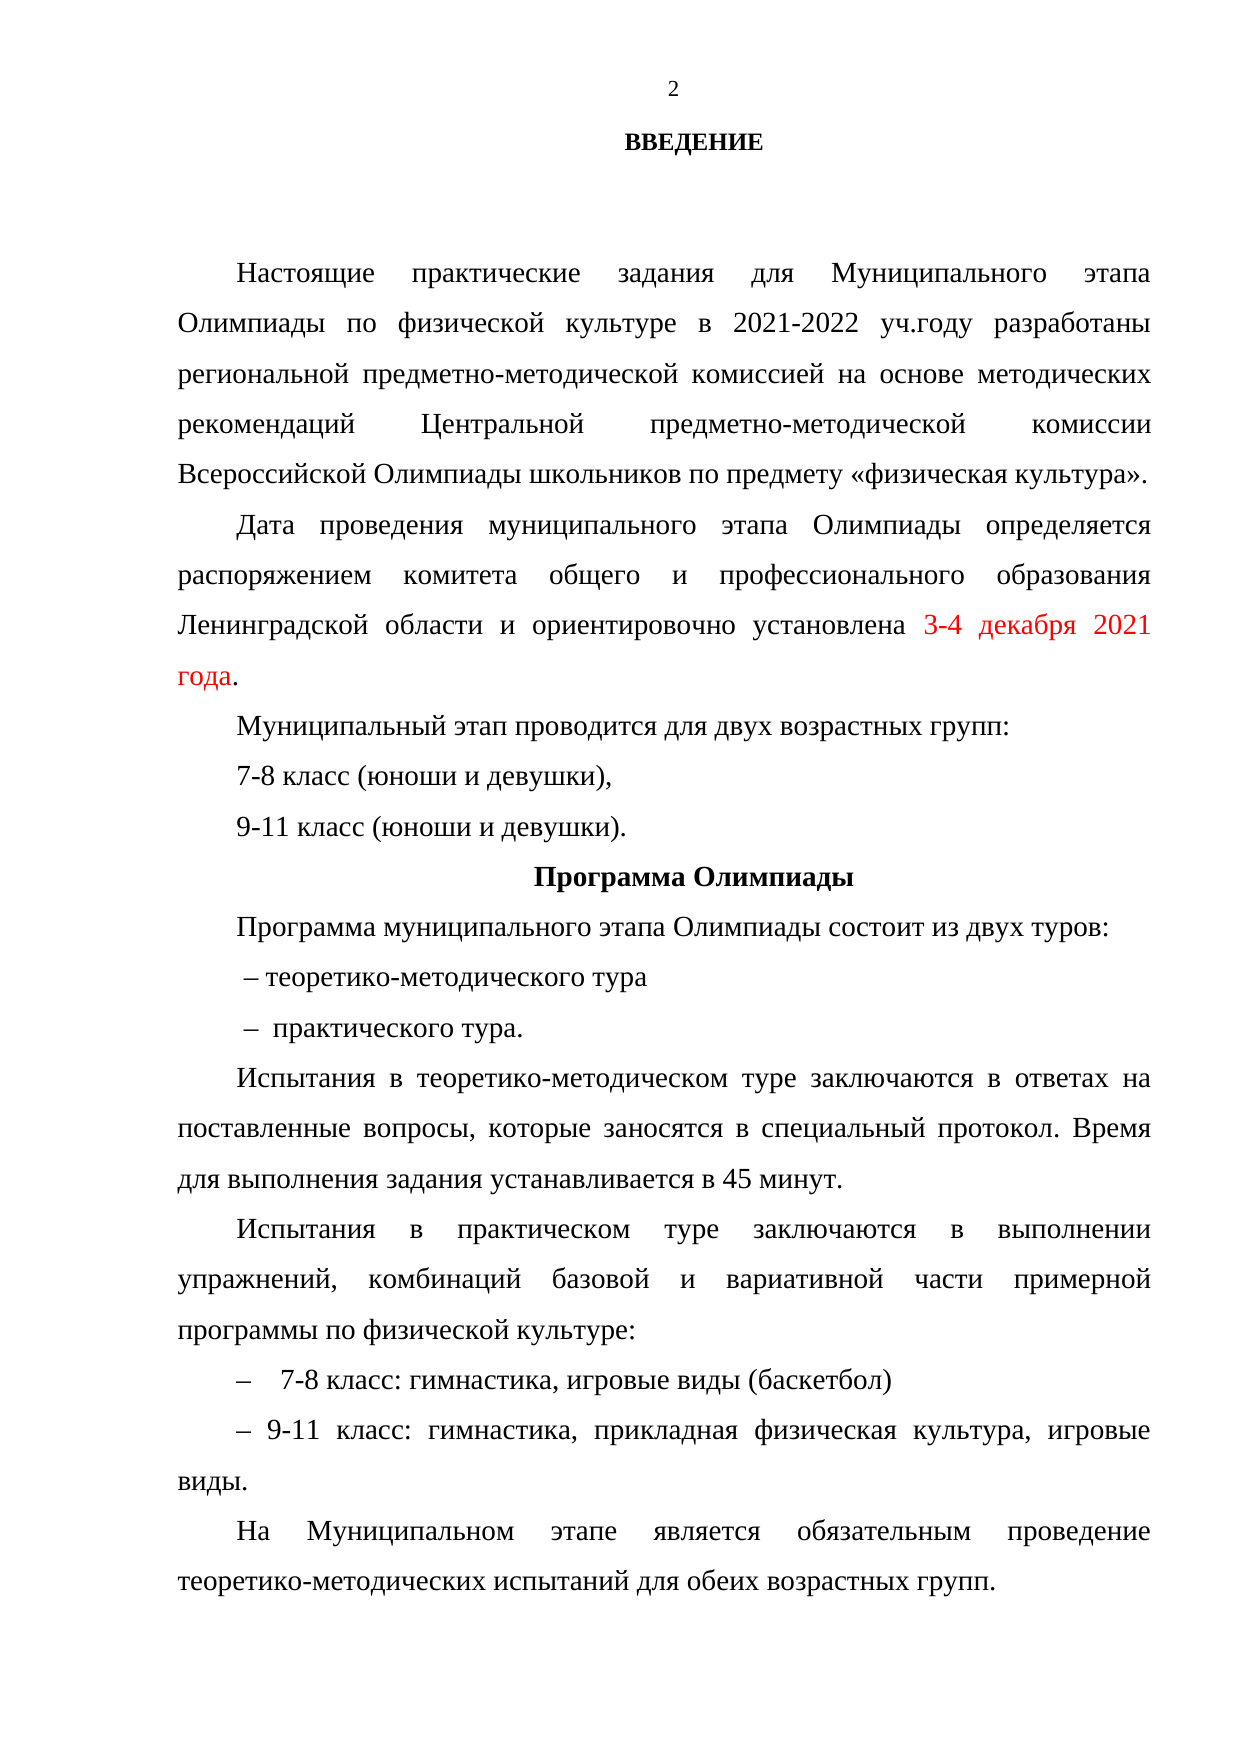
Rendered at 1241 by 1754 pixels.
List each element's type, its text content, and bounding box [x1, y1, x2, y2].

list – 9-11 класс: гимнастика, прикладная физическая культура, игровые виды. [177, 1412, 1152, 1496]
list Испытания в теоретико-методическом туре заключаются в ответах на поставленные вопросы, которые заносятся в специальный протокол. Время для выполнения задания устанавливается в 45 минут. [177, 1060, 1152, 1194]
list – практического тура. [177, 1010, 1152, 1043]
text Программа Олимпиады [177, 859, 1152, 892]
list Испытания в практическом туре заключаются в выполнении упражнений, комбинаций базовой и вариативной части примерной программы по физической культуре: [177, 1211, 1152, 1345]
list – теоретико-методического тура [177, 959, 1152, 993]
list 9-11 класс (юноши и девушки). [177, 809, 1152, 842]
list Муниципальный этап проводится для двух возрастных групп: [177, 708, 1152, 742]
list На Муниципальном этапе является обязательным проведение теоретико-методических испытаний для обеих возрастных групп. [177, 1513, 1152, 1597]
list 7-8 класс (юноши и девушки), [177, 758, 1152, 792]
list – 7-8 класс: гимнастика, игровые виды (баскетбол) [177, 1362, 1152, 1396]
text ВВЕДЕНИЕ [177, 127, 1152, 156]
list Настоящие практические задания для Муниципального этапа Олимпиады по физической культуре в 2021-2022 уч.году разработаны региональной предметно-методической комиссией на основе методических рекомендаций Центральной предметно-методической комиссии Всероссийской Олимпиады школьников по предмету «физическая культура». [177, 255, 1152, 490]
list Программа муниципального этапа Олимпиады состоит из двух туров: [177, 909, 1152, 943]
list Дата проведения муниципального этапа Олимпиады определяется распоряжением комитета общего и профессионального образования Ленинградской области и ориентировочно установлена 3-4 декабря 2021 года. [177, 507, 1152, 691]
